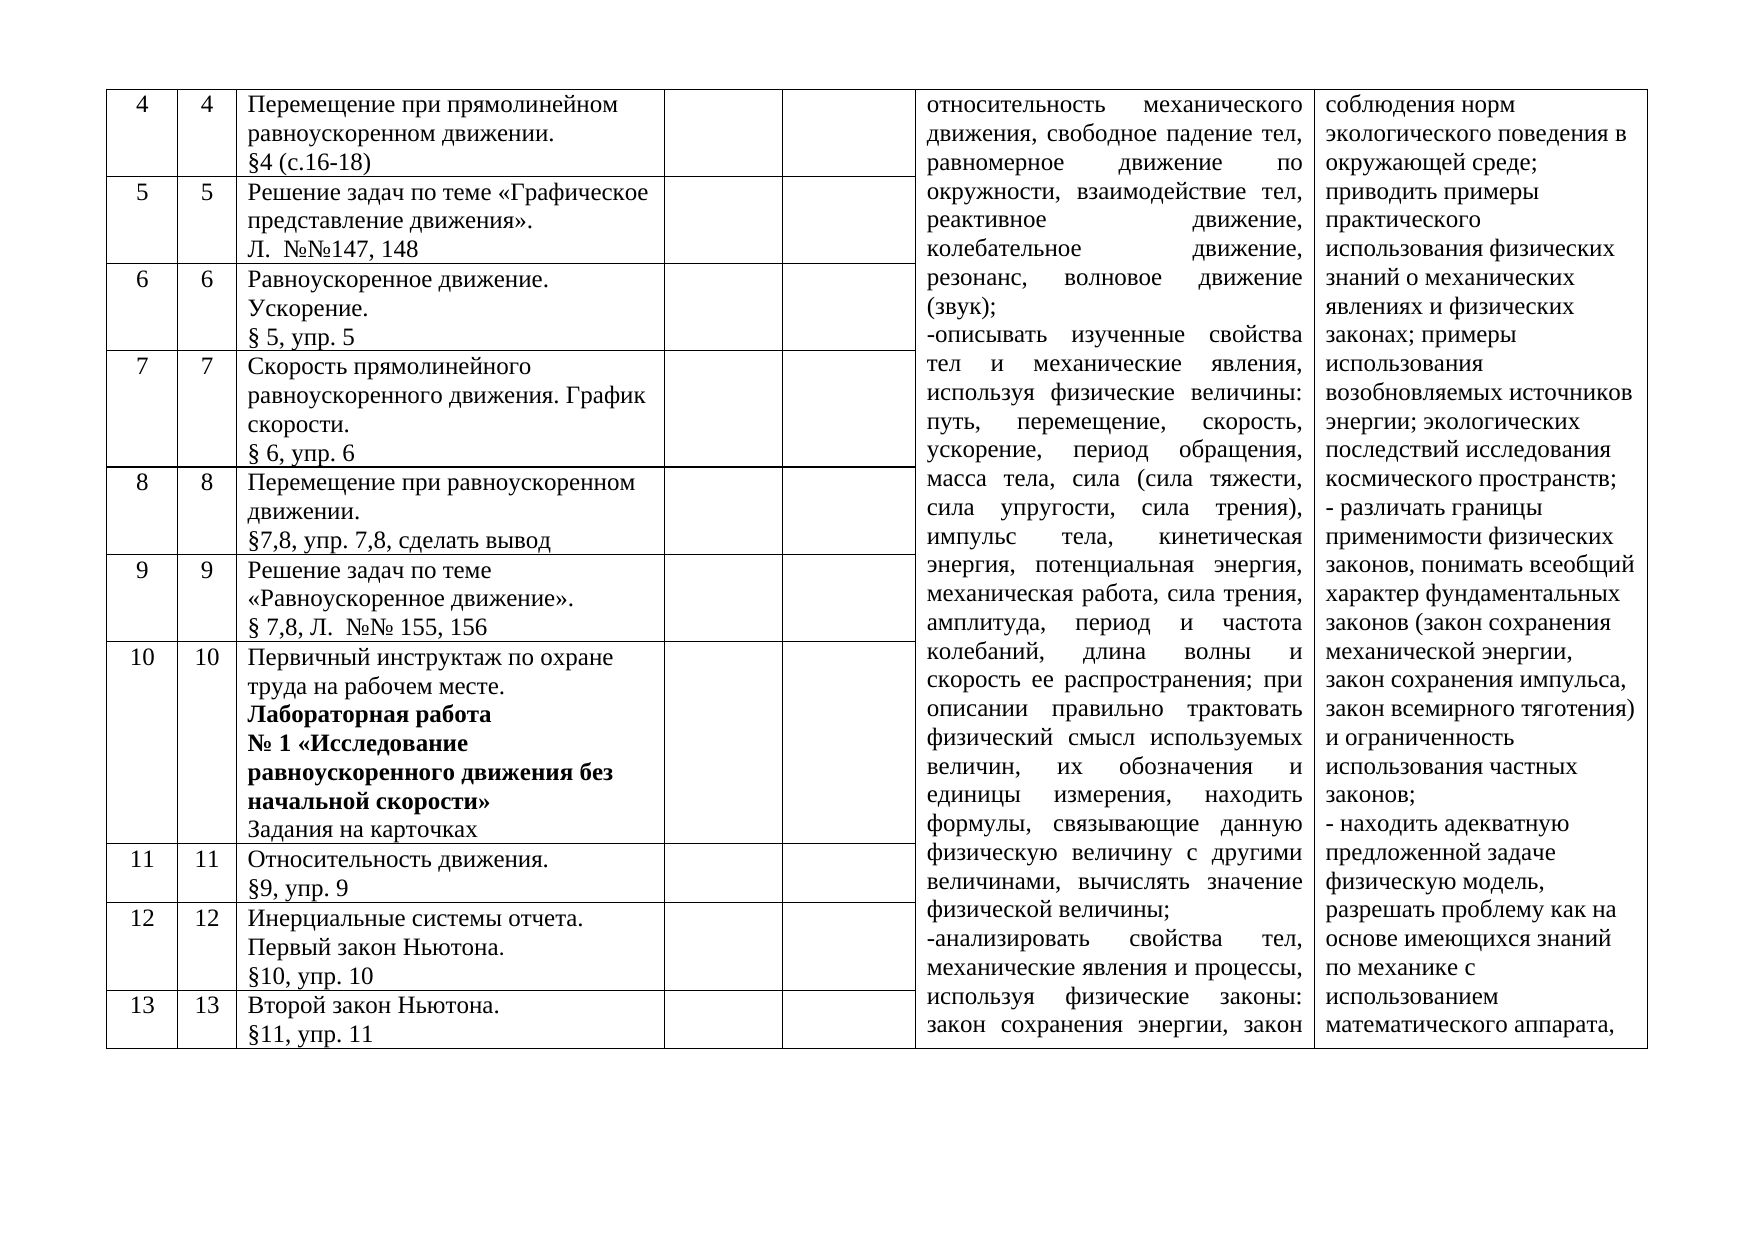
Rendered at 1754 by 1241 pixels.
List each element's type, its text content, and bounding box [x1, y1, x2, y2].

table_cell 5 [107, 177, 177, 263]
table_cell [783, 264, 915, 350]
table_cell [665, 351, 782, 466]
table_cell 7 [178, 351, 236, 466]
table_cell [665, 991, 782, 1048]
table_cell [665, 555, 782, 641]
table_cell Относительность движения. §9, упр. 9 [237, 844, 664, 902]
table_cell [665, 844, 782, 902]
table_cell [665, 903, 782, 989]
table_cell 6 [107, 264, 177, 350]
table_cell [783, 351, 915, 466]
table_cell [783, 468, 915, 554]
table_cell 5 [178, 177, 236, 263]
table_cell [783, 555, 915, 641]
table_cell [783, 844, 915, 902]
table_cell Инерциальные системы отчета. Первый закон Ньютона. §10, упр. 10 [237, 903, 664, 989]
table_cell [783, 991, 915, 1048]
table_cell 9 [178, 555, 236, 641]
table_cell [665, 90, 782, 176]
table_cell [783, 903, 915, 989]
table_cell 6 [178, 264, 236, 350]
table_cell Первичный инструктаж по охране труда на рабочем месте. Лабораторная работа № 1 «Исследование равноускоренного движения без начальной скорости» Задания на карточках [237, 642, 664, 843]
table_cell [665, 642, 782, 843]
table_cell 11 [178, 844, 236, 902]
table_cell Перемещение при равноускоренном движении. §7,8, упр. 7,8, сделать вывод [237, 468, 664, 554]
table_cell 9 [107, 555, 177, 641]
table_cell Решение задач по теме «Равноускоренное движение». § 7,8, Л. №№ 155, 156 [237, 555, 664, 641]
table_cell [665, 264, 782, 350]
table_cell [783, 177, 915, 263]
table_cell Равноускоренное движение. Ускорение. § 5, упр. 5 [237, 264, 664, 350]
table_cell 10 [178, 642, 236, 843]
table_cell 7 [107, 351, 177, 466]
table_cell Перемещение при прямолинейном равноускоренном движении. §4 (с.16-18) [237, 90, 664, 176]
table_cell 10 [107, 642, 177, 843]
table_cell 11 [107, 844, 177, 902]
table_cell 4 [107, 90, 177, 176]
table_cell 13 [107, 991, 177, 1048]
table_cell [665, 468, 782, 554]
table_cell Второй закон Ньютона. §11, упр. 11 [237, 991, 664, 1048]
table_cell 13 [178, 991, 236, 1048]
table_cell 8 [178, 468, 236, 554]
table_cell 12 [107, 903, 177, 989]
table_cell [665, 177, 782, 263]
table_cell 4 [178, 90, 236, 176]
table_cell [783, 90, 915, 176]
table_cell 12 [178, 903, 236, 989]
table_cell 8 [107, 468, 177, 554]
table_cell Скорость прямолинейного равноускоренного движения. График скорости. § 6, упр. 6 [237, 351, 664, 466]
table_cell [783, 642, 915, 843]
table_cell Решение задач по теме «Графическое представление движения». Л. №№147, 148 [237, 177, 664, 263]
